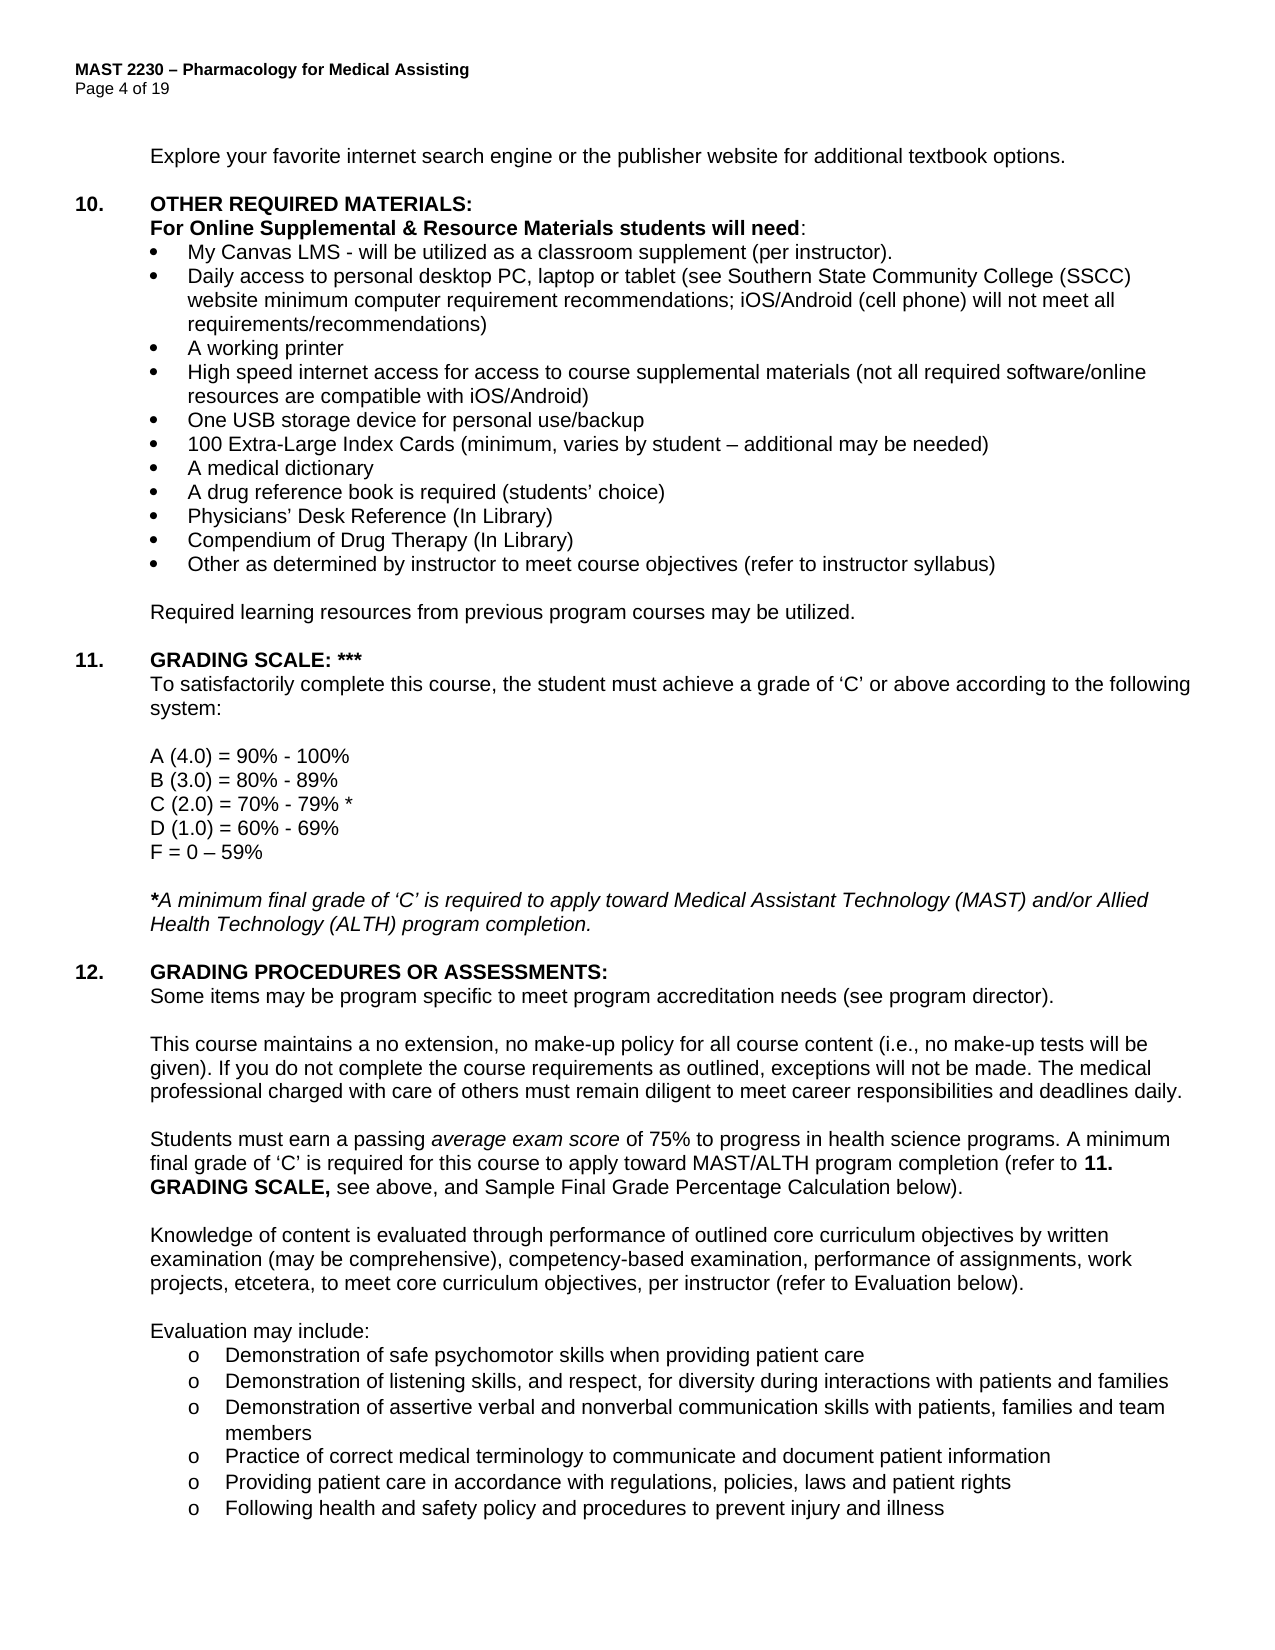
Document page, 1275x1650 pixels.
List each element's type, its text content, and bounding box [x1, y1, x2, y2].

list C (2.0) = 70% - 79% * [150, 792, 1200, 816]
list A working printer [150, 336, 1200, 360]
list F = 0 – 59% [150, 840, 1200, 864]
list A medical dictionary [150, 456, 1200, 480]
list Following health and safety policy and procedures to prevent injury and illness [187, 1496, 1200, 1522]
text Explore your favorite internet search engine or the publisher website for additional textbook options. [150, 144, 1200, 168]
list Other as determined by instructor to meet course objectives (refer to instructor syllabus) [150, 552, 1200, 576]
text This course maintains a no extension, no make-up policy for all course content (i.e., no make-up tests will be given). If you do not complete the course requirements as outlined, exceptions will not be made. The medical professional charged with care of others must remain diligent to meet career responsibilities and deadlines daily. [150, 1031, 1200, 1103]
text Some items may be program specific to meet program accreditation needs (see program director). [150, 983, 1200, 1007]
text Evaluation may include: [150, 1319, 1200, 1343]
list Daily access to personal desktop PC, laptop or tablet (see Southern State Community College (SSCC) website minimum computer requirement recommendations; iOS/Android (cell phone) will not meet all requirements/recommendations) [150, 264, 1200, 336]
text Required learning resources from previous program courses may be utilized. [150, 600, 1200, 624]
list To satisfactorily complete this course, the student must achieve a grade of ‘C’ or above according to the following system: [150, 672, 1200, 720]
list B (3.0) = 80% - 89% [150, 768, 1200, 792]
list Compendium of Drug Therapy (In Library) [150, 528, 1200, 552]
list Demonstration of safe psychomotor skills when providing patient care [187, 1343, 1200, 1369]
list My Canvas LMS - will be utilized as a classroom supplement (per instructor). [150, 240, 1200, 264]
list A drug reference book is required (students’ choice) [150, 480, 1200, 504]
list Practice of correct medical terminology to communicate and document patient information [187, 1444, 1200, 1470]
list Providing patient care in accordance with regulations, policies, laws and patient rights [187, 1470, 1200, 1496]
text For Online Supplemental & Resource Materials students will need: [150, 216, 1200, 240]
list OTHER REQUIRED MATERIALS: [75, 192, 1200, 216]
list Demonstration of listening skills, and respect, for diversity during interactions with patients and families [187, 1369, 1200, 1394]
list *A minimum final grade of ‘C’ is required to apply toward Medical Assistant Technology (MAST) and/or Allied Health Technology (ALTH) program completion. [150, 888, 1200, 936]
list 100 Extra-Large Index Cards (minimum, varies by student – additional may be needed) [150, 432, 1200, 456]
list A (4.0) = 90% - 100% [150, 744, 1200, 768]
list GRADING PROCEDURES OR ASSESSMENTS: [75, 959, 1200, 983]
list High speed internet access for access to course supplemental materials (not all required software/online resources are compatible with iOS/Android) [150, 360, 1200, 408]
text Knowledge of content is evaluated through performance of outlined core curriculum objectives by written examination (may be comprehensive), competency-based examination, performance of assignments, work projects, etcetera, to meet core curriculum objectives, per instructor (refer to Evaluation below). [150, 1223, 1200, 1295]
text Students must earn a passing average exam score of 75% to progress in health science programs. A minimum final grade of ‘C’ is required for this course to apply toward MAST/ALTH program completion (refer to 11. GRADING SCALE, see above, and Sample Final Grade Percentage Calculation below). [150, 1127, 1200, 1199]
list Physicians’ Desk Reference (In Library) [150, 504, 1200, 528]
list Demonstration of assertive verbal and nonverbal communication skills with patients, families and team members [187, 1394, 1200, 1444]
list One USB storage device for personal use/backup [150, 408, 1200, 432]
list D (1.0) = 60% - 69% [150, 816, 1200, 840]
list GRADING SCALE: *** [75, 648, 1200, 672]
